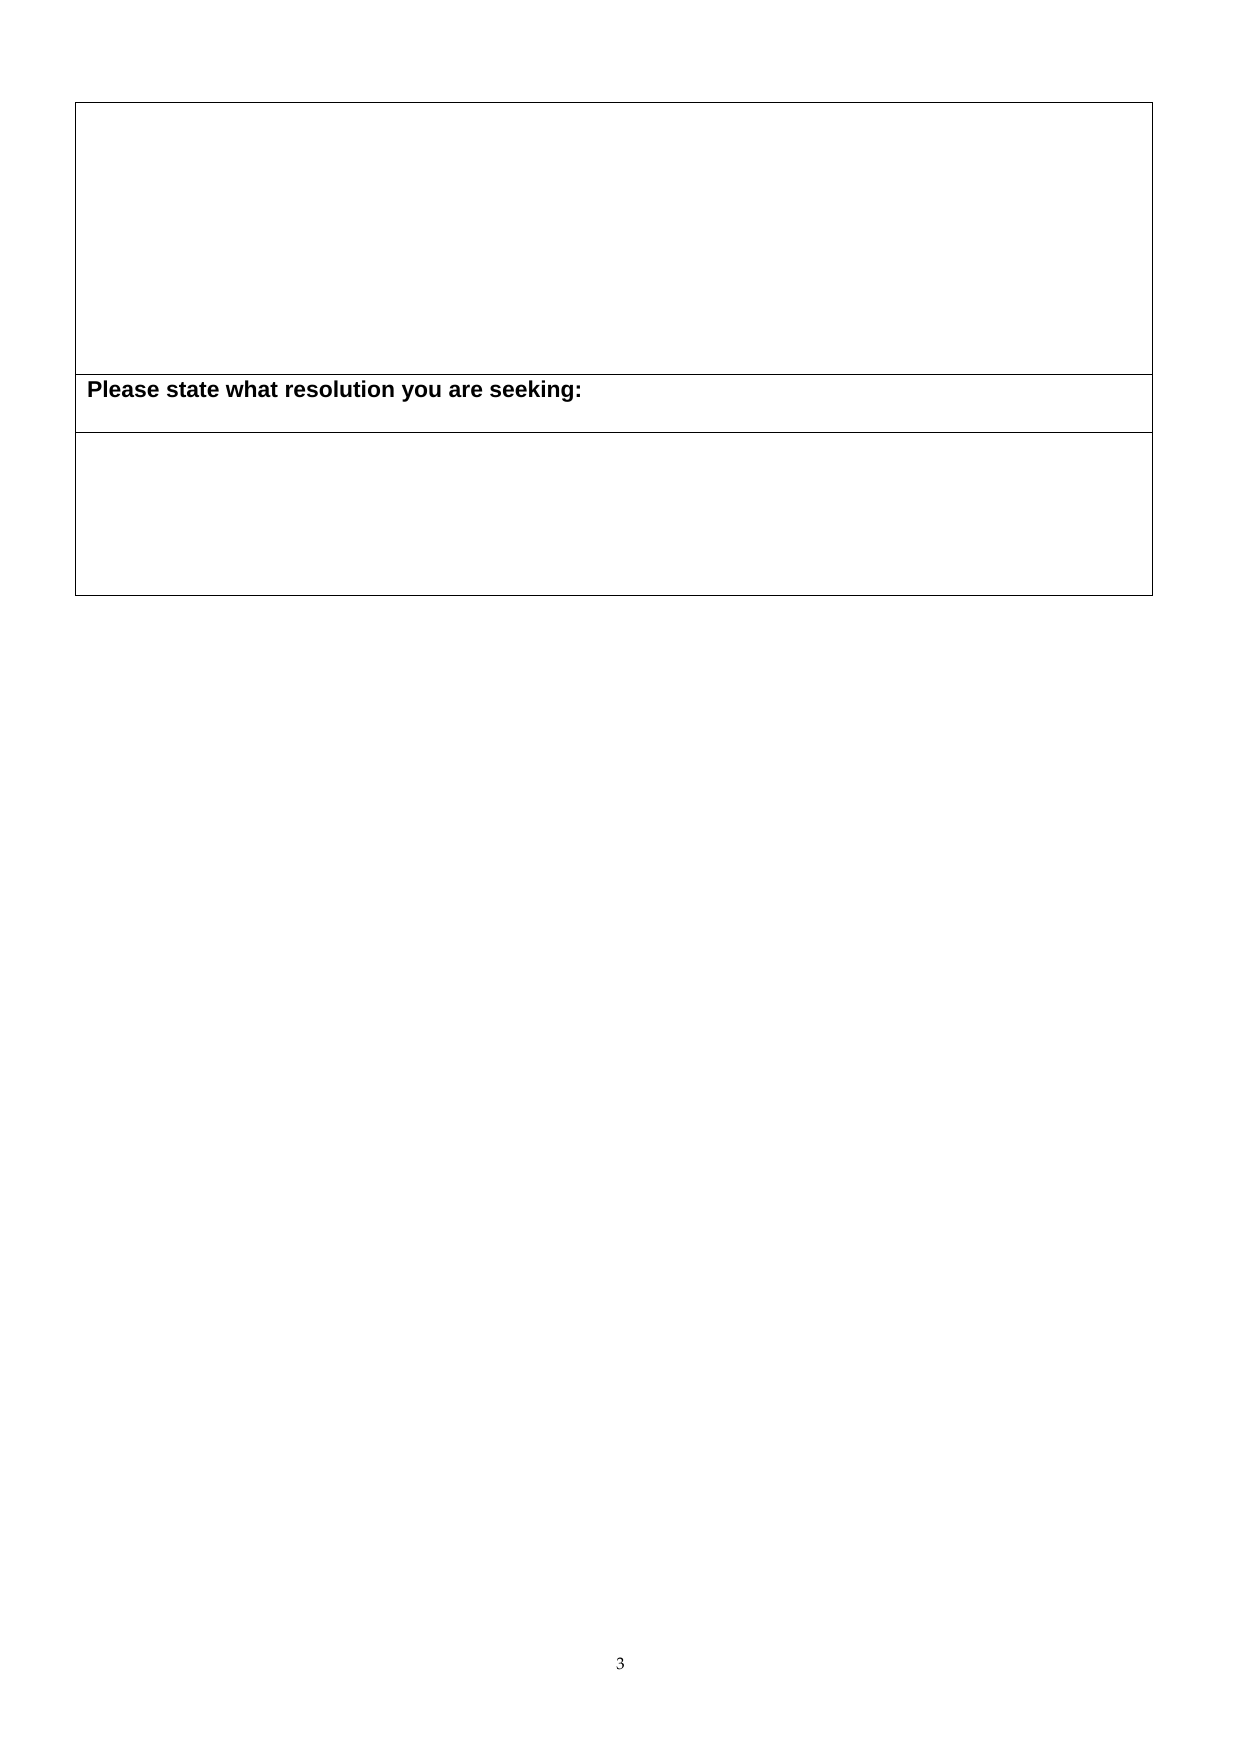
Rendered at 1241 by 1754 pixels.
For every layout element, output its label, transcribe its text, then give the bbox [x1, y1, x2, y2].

table_cell [76, 433, 1152, 595]
table_cell Please state what resolution you are seeking: [76, 375, 1152, 432]
table_cell [76, 103, 1152, 374]
